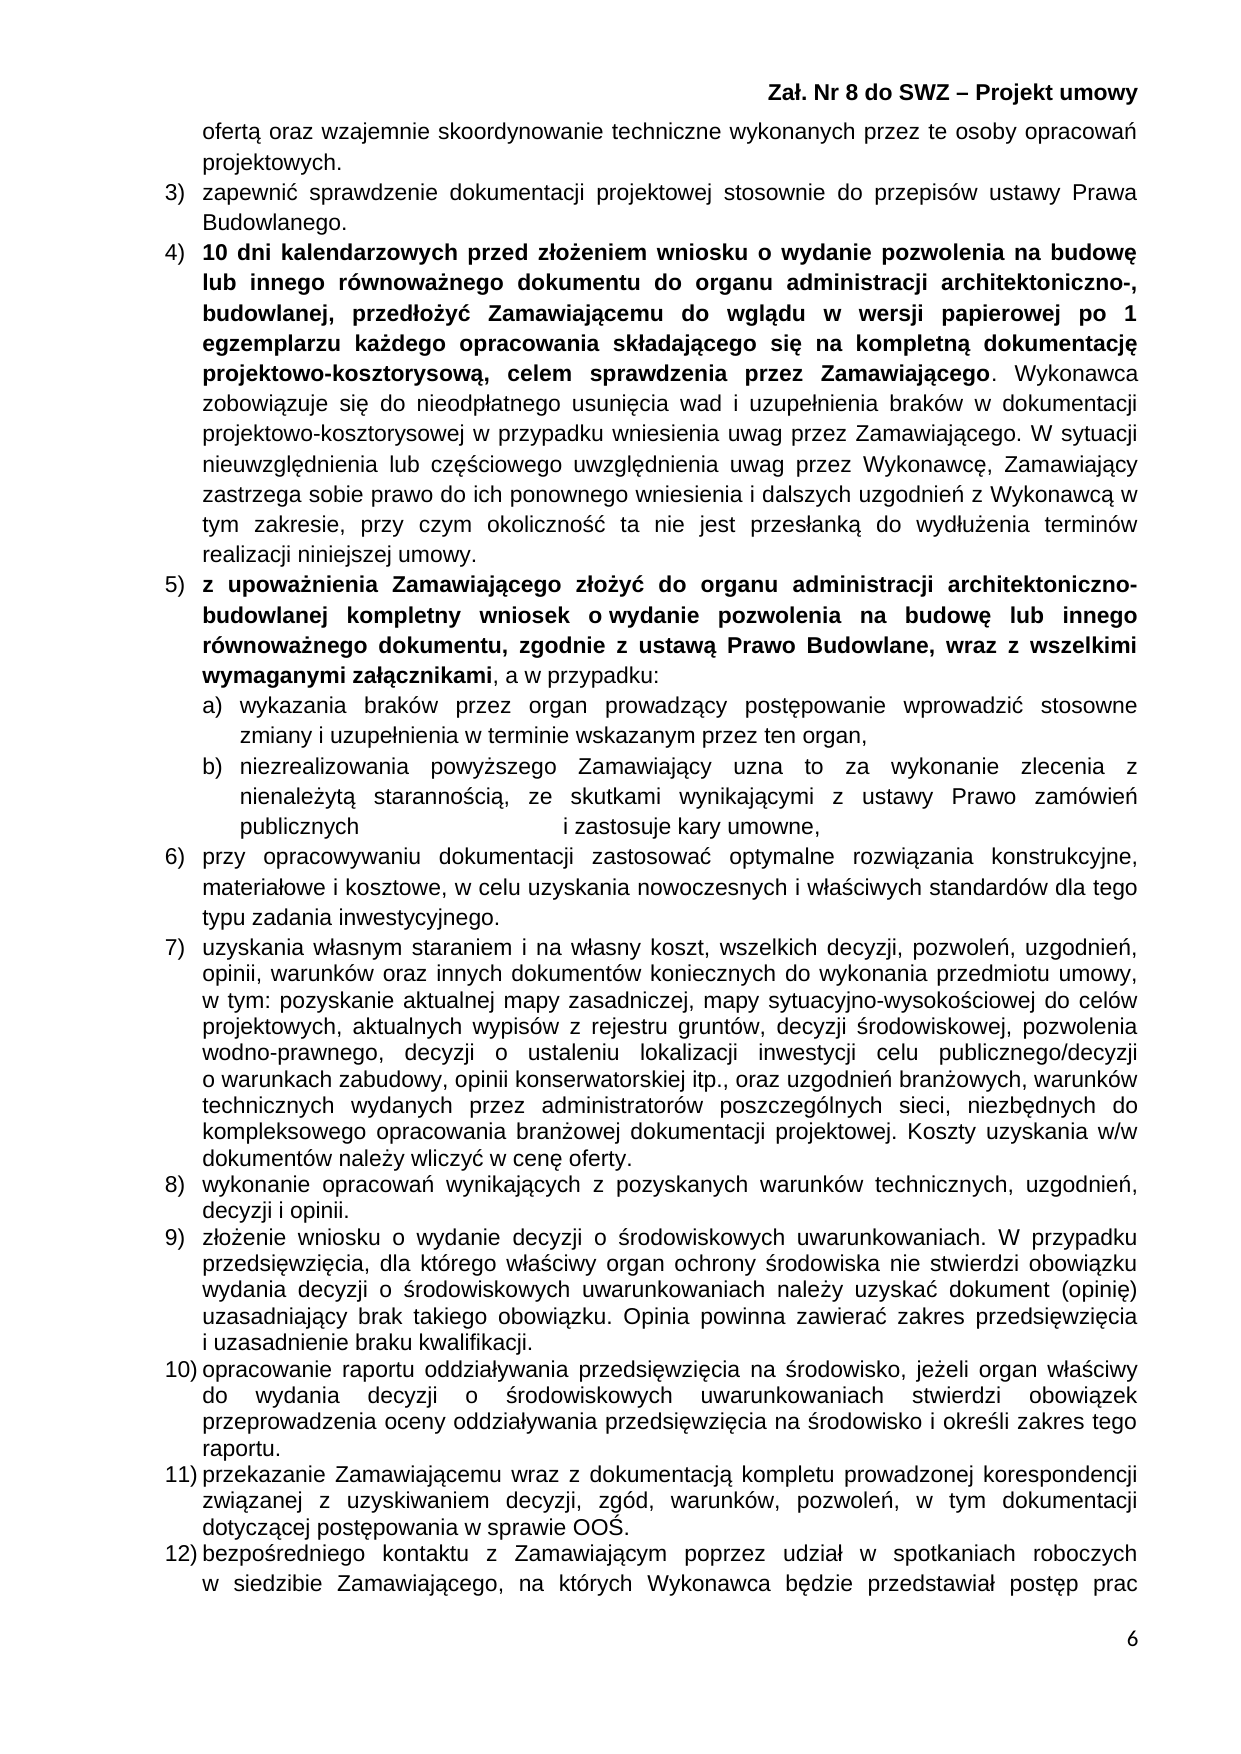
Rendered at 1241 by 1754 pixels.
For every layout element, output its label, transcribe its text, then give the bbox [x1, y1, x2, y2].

list przy opracowywaniu dokumentacji zastosować optymalne rozwiązania konstrukcyjne, materiałowe i kosztowe, w celu uzyskania nowoczesnych i właściwych standardów dla tego typu zadania inwestycyjnego. [164, 843, 1138, 930]
list niezrealizowania powyższego Zamawiający uzna to za wykonanie zlecenia z nienależytą starannością, ze skutkami wynikającymi z ustawy Prawo zamówień publicznych i zastosuje kary umowne, [202, 753, 1138, 839]
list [164, 1540, 1138, 1597]
list zapewnić sprawdzenie dokumentacji projektowej stosownie do przepisów ustawy Prawa Budowlanego. [164, 179, 1138, 235]
list opracowanie raportu oddziaływania przedsięwzięcia na środowisko, jeżeli organ właściwy do wydania decyzji o środowiskowych uwarunkowaniach stwierdzi obowiązek przeprowadzenia oceny oddziaływania przedsięwzięcia na środowisko i określi zakres tego raportu. [164, 1356, 1138, 1461]
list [164, 118, 1138, 175]
list złożenie wniosku o wydanie decyzji o środowiskowych uwarunkowaniach. W przypadku przedsięwzięcia, dla którego właściwy organ ochrony środowiska nie stwierdzi obowiązku wydania decyzji o środowiskowych uwarunkowaniach należy uzyskać dokument (opinię) uzasadniający brak takiego obowiązku. Opinia powinna zawierać zakres przedsięwzięcia i uzasadnienie braku kwalifikacji. [164, 1224, 1138, 1356]
list wykonanie opracowań wynikających z pozyskanych warunków technicznych, uzgodnień, decyzji i opinii. [164, 1171, 1138, 1224]
list z upoważnienia Zamawiającego złożyć do organu administracji architektoniczno-budowlanej kompletny wniosek o wydanie pozwolenia na budowę lub innego równoważnego dokumentu, zgodnie z ustawą Prawo Budowlane, wraz z wszelkimi wymaganymi załącznikami, a w przypadku: [164, 571, 1138, 688]
list wykazania braków przez organ prowadzący postępowanie wprowadzić stosowne zmiany i uzupełnienia w terminie wskazanym przez ten organ, [202, 692, 1138, 749]
list uzyskania własnym staraniem i na własny koszt, wszelkich decyzji, pozwoleń, uzgodnień, opinii, warunków oraz innych dokumentów koniecznych do wykonania przedmiotu umowy, w tym: pozyskanie aktualnej mapy zasadniczej, mapy sytuacyjno-wysokościowej do celów projektowych, aktualnych wypisów z rejestru gruntów, decyzji środowiskowej, pozwolenia wodno-prawnego, decyzji o ustaleniu lokalizacji inwestycji celu publicznego/decyzji o warunkach zabudowy, opinii konserwatorskiej itp., oraz uzgodnień branżowych, warunków technicznych wydanych przez administratorów poszczególnych sieci, niezbędnych do kompleksowego opracowania branżowej dokumentacji projektowej. Koszty uzyskania w/w dokumentów należy wliczyć w cenę oferty. [164, 934, 1138, 1171]
list przekazanie Zamawiającemu wraz z dokumentacją kompletu prowadzonej korespondencji związanej z uzyskiwaniem decyzji, zgód, warunków, pozwoleń, w tym dokumentacji dotyczącej postępowania w sprawie OOŚ. [164, 1461, 1138, 1540]
list 10 dni kalendarzowych przed złożeniem wniosku o wydanie pozwolenia na budowę lub innego równoważnego dokumentu do organu administracji architektoniczno-, budowlanej, przedłożyć Zamawiającemu do wglądu w wersji papierowej po 1 egzemplarzu każdego opracowania składającego się na kompletną dokumentację projektowo-kosztorysową, celem sprawdzenia przez Zamawiającego. Wykonawca zobowiązuje się do nieodpłatnego usunięcia wad i uzupełnienia braków w dokumentacji projektowo-kosztorysowej w przypadku wniesienia uwag przez Zamawiającego. W sytuacji nieuwzględnienia lub częściowego uwzględnienia uwag przez Wykonawcę, Zamawiający zastrzega sobie prawo do ich ponownego wniesienia i dalszych uzgodnień z Wykonawcą w tym zakresie, przy czym okoliczność ta nie jest przesłanką do wydłużenia terminów realizacji niniejszej umowy. [164, 239, 1138, 567]
